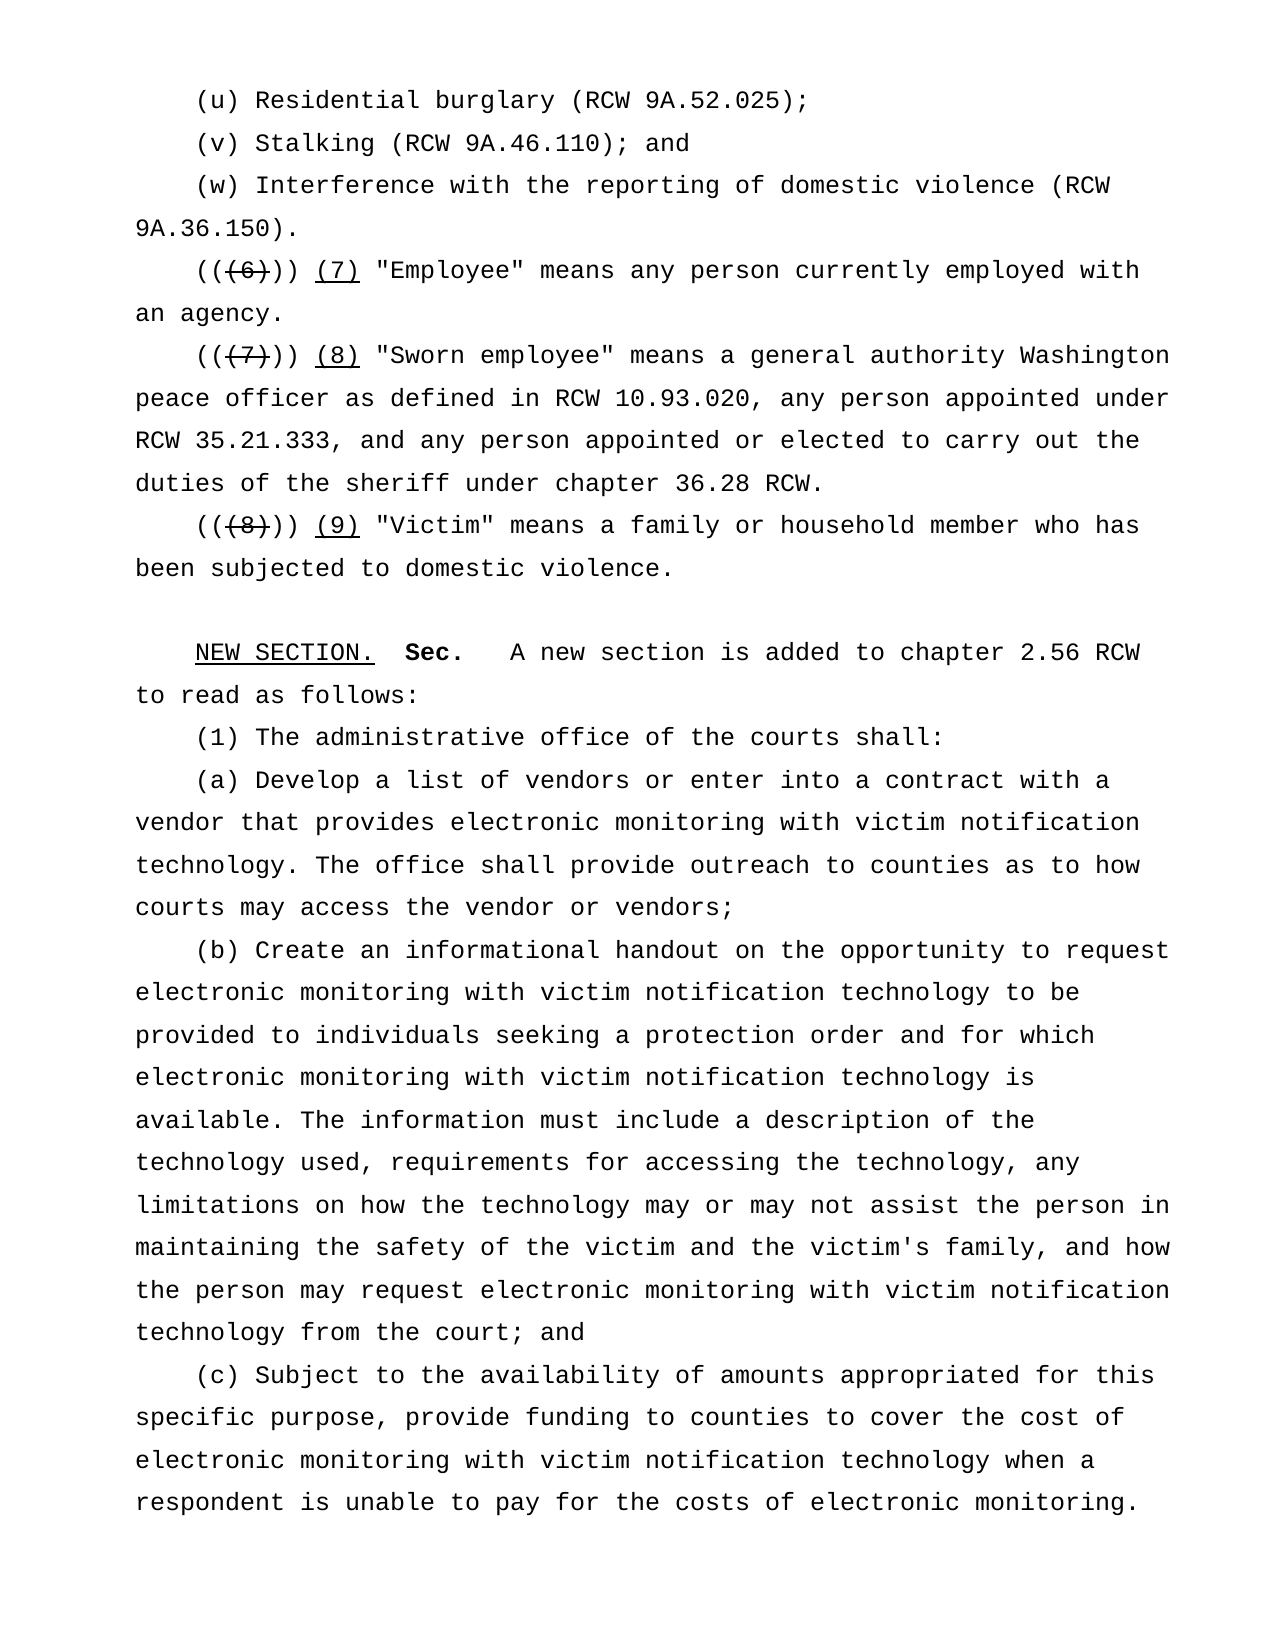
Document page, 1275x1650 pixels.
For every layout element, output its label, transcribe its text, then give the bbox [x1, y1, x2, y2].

text (u) Residential burglary (RCW 9A.52.025); [135, 75, 1170, 117]
text (v) Stalking (RCW 9A.46.110); and [135, 117, 1170, 160]
text (b) Create an informational handout on the opportunity to request electronic monitoring with victim notification technology to be provided to individuals seeking a protection order and for which electronic monitoring with victim notification technology is available. The information must include a description of the technology used, requirements for accessing the technology, any limitations on how the technology may or may not assist the person in maintaining the safety of the victim and the victim's family, and how the person may request electronic monitoring with victim notification technology from the court; and [135, 924, 1170, 1349]
text NEW SECTION. Sec. A new section is added to chapter 2.56 RCW to read as follows: [135, 627, 1170, 712]
text (((8))) (9) "Victim" means a family or household member who has been subjected to domestic violence. [135, 500, 1170, 585]
text (((6))) (7) "Employee" means any person currently employed with an agency. [135, 245, 1170, 330]
text (a) Develop a list of vendors or enter into a contract with a vendor that provides electronic monitoring with victim notification technology. The office shall provide outreach to counties as to how courts may access the vendor or vendors; [135, 754, 1170, 924]
text (((7))) (8) "Sworn employee" means a general authority Washington peace officer as defined in RCW 10.93.020, any person appointed under RCW 35.21.333, and any person appointed or elected to carry out the duties of the sheriff under chapter 36.28 RCW. [135, 330, 1170, 500]
text (w) Interference with the reporting of domestic violence (RCW 9A.36.150). [135, 160, 1170, 245]
text (1) The administrative office of the courts shall: [135, 712, 1170, 754]
text (c) Subject to the availability of amounts appropriated for this specific purpose, provide funding to counties to cover the cost of electronic monitoring with victim notification technology when a respondent is unable to pay for the costs of electronic monitoring. [135, 1349, 1170, 1519]
